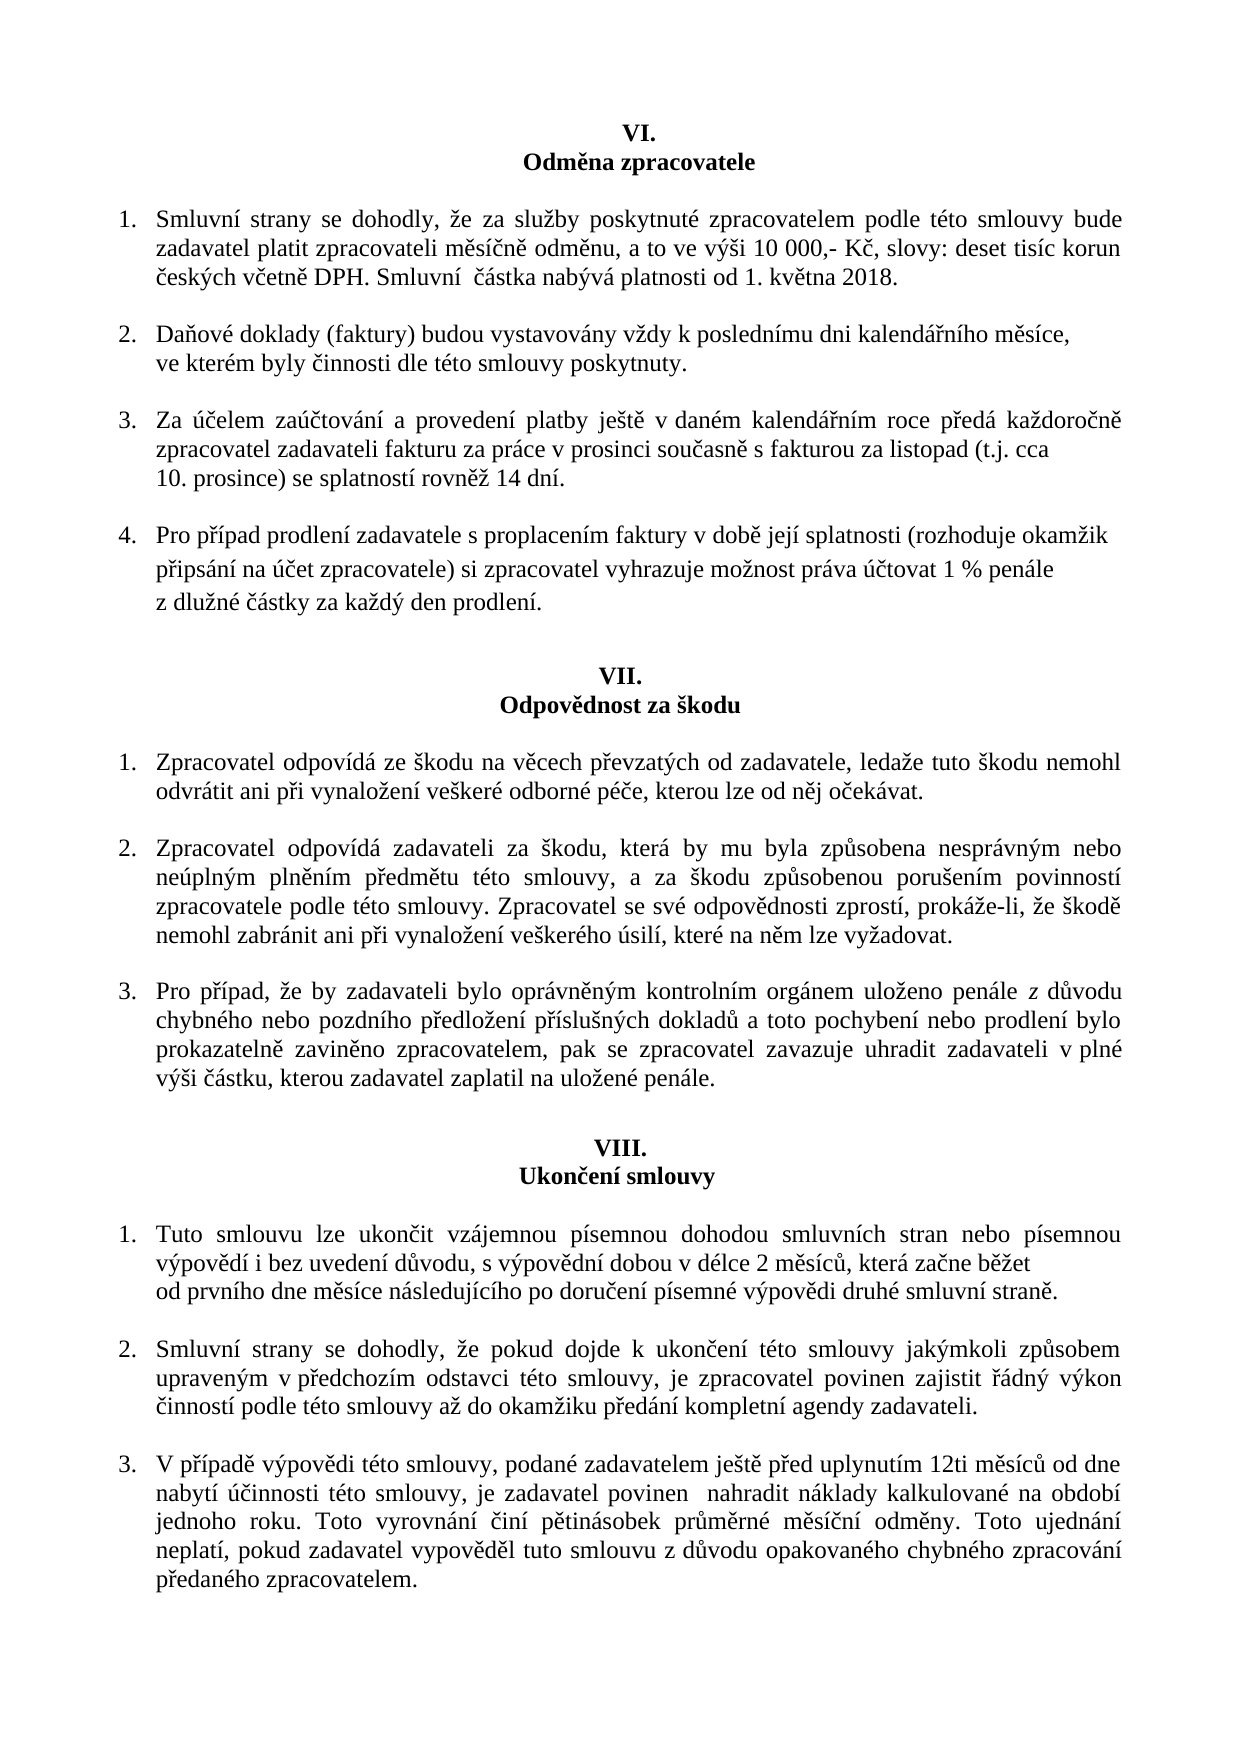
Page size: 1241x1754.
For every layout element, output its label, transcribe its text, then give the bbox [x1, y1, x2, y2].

list Zpracovatel odpovídá ze škodu na věcech převzatých od zadavatele, ledaže tuto škodu nemohl odvrátit ani při vynaložení veškeré odborné péče, kterou lze od něj očekávat. [118, 747, 1122, 805]
list Smluvní strany se dohodly, že pokud dojde k ukončení této smlouvy jakýmkoli způsobem upraveným v předchozím odstavci této smlouvy, je zpracovatel povinen zajistit řádný výkon činností podle této smlouvy až do okamžiku předání kompletní agendy zadavateli. [118, 1334, 1122, 1420]
text Ukončení smlouvy [118, 1161, 1122, 1190]
text 3. V případě výpovědi této smlouvy, podané zadavatelem ještě před uplynutím 12ti měsíců od dne nabytí účinnosti této smlouvy, je zadavatel povinen nahradit náklady kalkulované na období jednoho roku. Toto vyrovnání činí pětinásobek průměrné měsíční odměny. Toto ujednání neplatí, pokud zadavatel vypověděl tuto smlouvu z důvodu opakovaného chybného zpracování předaného zpracovatelem. [118, 1449, 1122, 1593]
list Zpracovatel odpovídá zadavateli za škodu, která by mu byla způsobena nesprávným nebo neúplným plněním předmětu této smlouvy, a za škodu způsobenou porušením povinností zpracovatele podle této smlouvy. Zpracovatel se své odpovědnosti zprostí, prokáže-li, že škodě nemohl zabránit ani při vynaložení veškerého úsilí, které na něm lze vyžadovat. [118, 833, 1122, 948]
text VII. [118, 661, 1122, 690]
list Daňové doklady (faktury) budou vystavovány vždy k poslednímu dni kalendářního měsíce, ve kterém byly činnosti dle této smlouvy poskytnuty. [118, 319, 1122, 377]
text Odměna zpracovatele [156, 147, 1122, 176]
list Tuto smlouvu lze ukončit vzájemnou písemnou dohodou smluvních stran nebo písemnou výpovědí i bez uvedení důvodu, s výpovědní dobou v délce 2 měsíců, která začne běžet od prvního dne měsíce následujícího po doručení písemné výpovědi druhé smluvní straně. [118, 1219, 1122, 1305]
text VIII. [118, 1133, 1122, 1161]
list Za účelem zaúčtování a provedení platby ještě v daném kalendářním roce předá každoročně zpracovatel zadavateli fakturu za práce v prosinci současně s fakturou za listopad (t.j. cca 10. prosince) se splatností rovněž 14 dní. [118, 406, 1122, 492]
list Pro případ, že by zadavateli bylo oprávněným kontrolním orgánem uloženo penále z důvodu chybného nebo pozdního předložení příslušných dokladů a toto pochybení nebo prodlení bylo prokazatelně zaviněno zpracovatelem, pak se zpracovatel zavazuje uhradit zadavateli v plné výši částku, kterou zadavatel zaplatil na uložené penále. [118, 976, 1122, 1091]
text Odpovědnost za škodu [118, 690, 1122, 718]
list Pro případ prodlení zadavatele s proplacením faktury v době její splatnosti (rozhoduje okamžik připsání na účet zpracovatele) si zpracovatel vyhrazuje možnost práva účtovat 1 % penále z dlužné částky za každý den prodlení. [118, 521, 1122, 615]
text VI. [156, 118, 1122, 147]
list Smluvní strany se dohodly, že za služby poskytnuté zpracovatelem podle této smlouvy bude zadavatel platit zpracovateli měsíčně odměnu, a to ve výši 10 000,- Kč, slovy: deset tisíc korun českých včetně DPH. Smluvní částka nabývá platnosti od 1. května 2018. [118, 204, 1122, 291]
